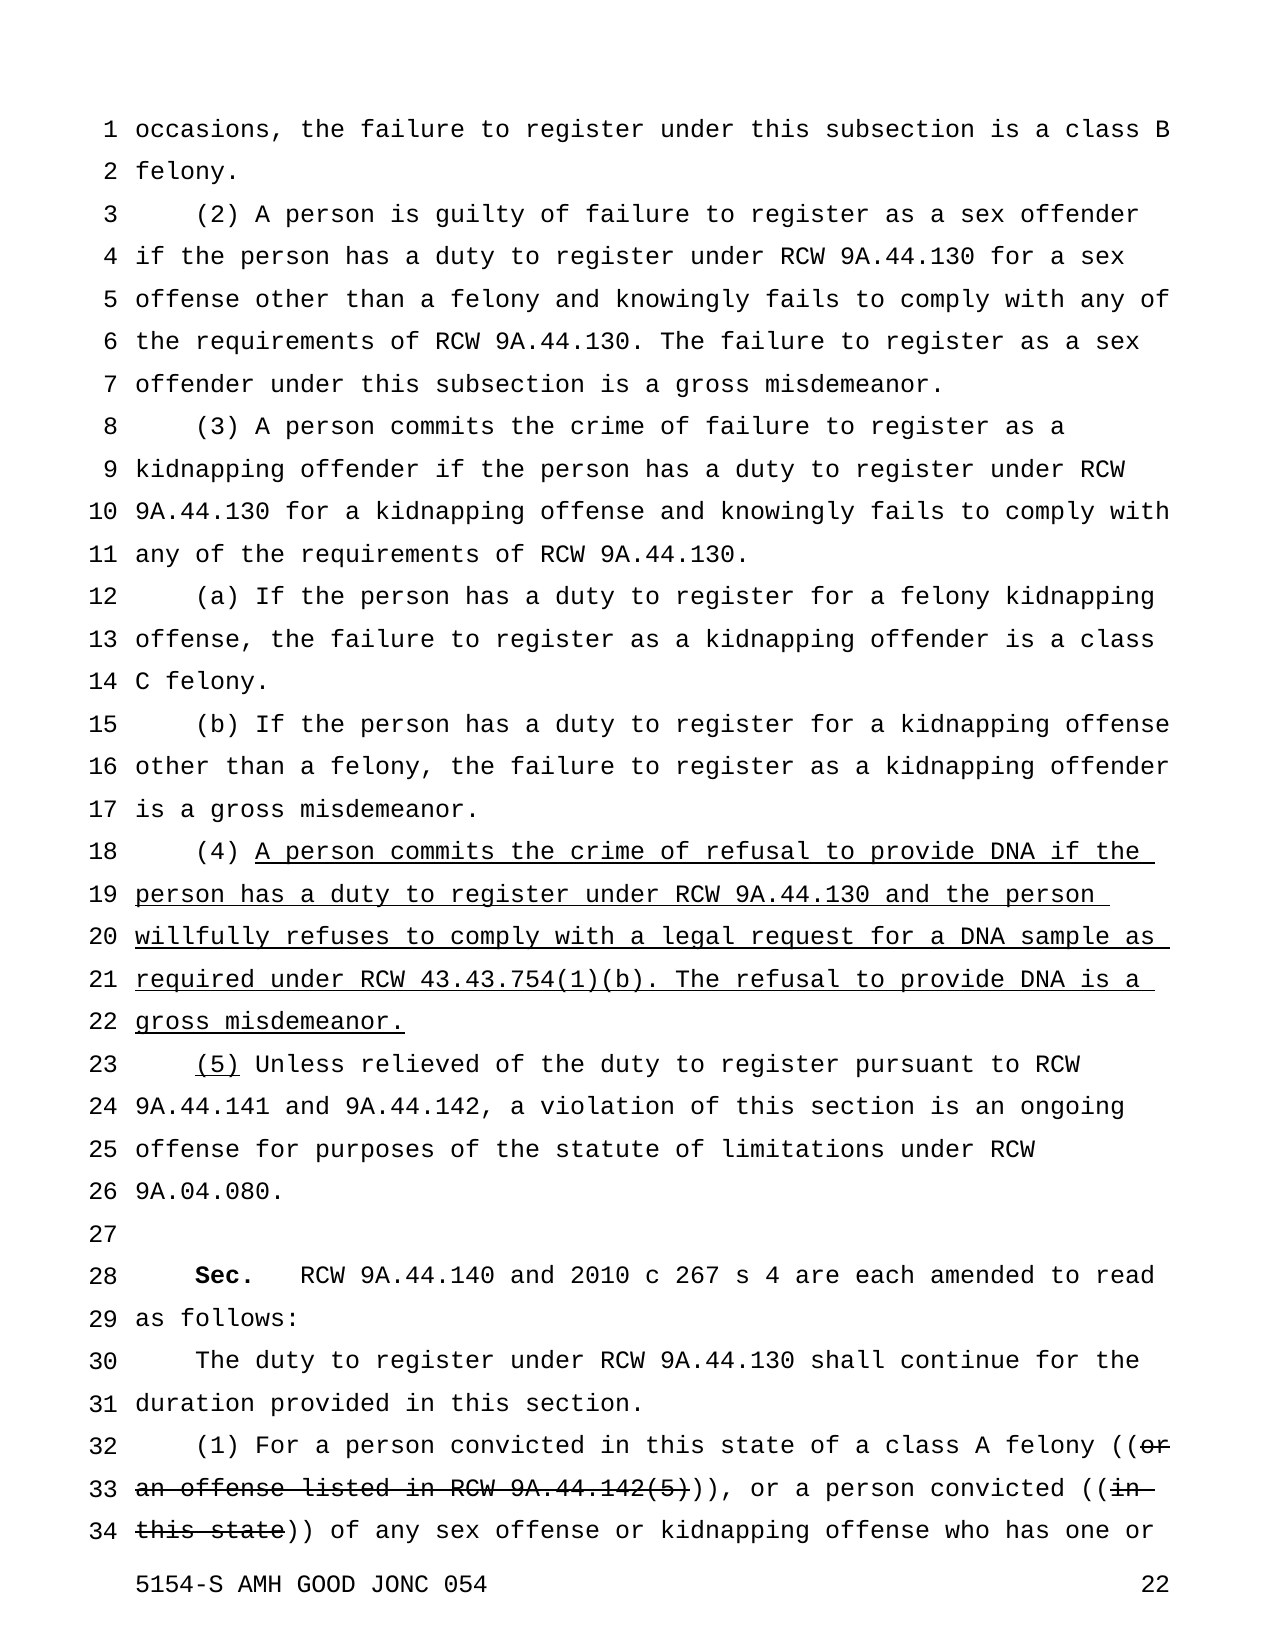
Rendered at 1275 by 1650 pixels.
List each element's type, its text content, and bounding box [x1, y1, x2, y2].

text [135, 1420, 1170, 1547]
text (2) A person is guilty of failure to register as a sex offender if the person has a duty to register under RCW 9A.44.130 for a sex offense other than a felony and knowingly fails to comply with any of the requirements of RCW 9A.44.130. The failure to register as a sex offender under this subsection is a gross misdemeanor. [135, 188, 1170, 401]
text (4) A person commits the crime of refusal to provide DNA if the person has a duty to register under RCW 9A.44.130 and the person willfully refuses to comply with a legal request for a DNA sample as required under RCW 43.43.754(1)(b). The refusal to provide DNA is a gross misdemeanor. [135, 949, 1170, 1038]
text (b) If the person has a duty to register for a kidnapping offense other than a felony, the failure to register as a kidnapping offender is a gross misdemeanor. [135, 698, 1170, 826]
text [135, 103, 1170, 188]
text (5) Unless relieved of the duty to register pursuant to RCW 9A.44.141 and 9A.44.142, a violation of this section is an ongoing offense for purposes of the statute of limitations under RCW 9A.04.080. [135, 1038, 1170, 1208]
text (4) A person commits the crime of refusal to provide DNA if the person has a duty to register under RCW 9A.44.130 and the person willfully refuses to comply with a legal request for a DNA sample as required under RCW 43.43.754(1)(b). The refusal to provide DNA is a gross misdemeanor. [135, 826, 1170, 947]
text (a) If the person has a duty to register for a felony kidnapping offense, the failure to register as a kidnapping offender is a class C felony. [135, 571, 1170, 698]
text The duty to register under RCW 9A.44.130 shall continue for the duration provided in this section. [135, 1335, 1170, 1420]
text (3) A person commits the crime of failure to register as a kidnapping offender if the person has a duty to register under RCW 9A.44.130 for a kidnapping offense and knowingly fails to comply with any of the requirements of RCW 9A.44.130. [135, 401, 1170, 571]
text Sec. RCW 9A.44.140 and 2010 c 267 s 4 are each amended to read as follows: [135, 1250, 1170, 1335]
